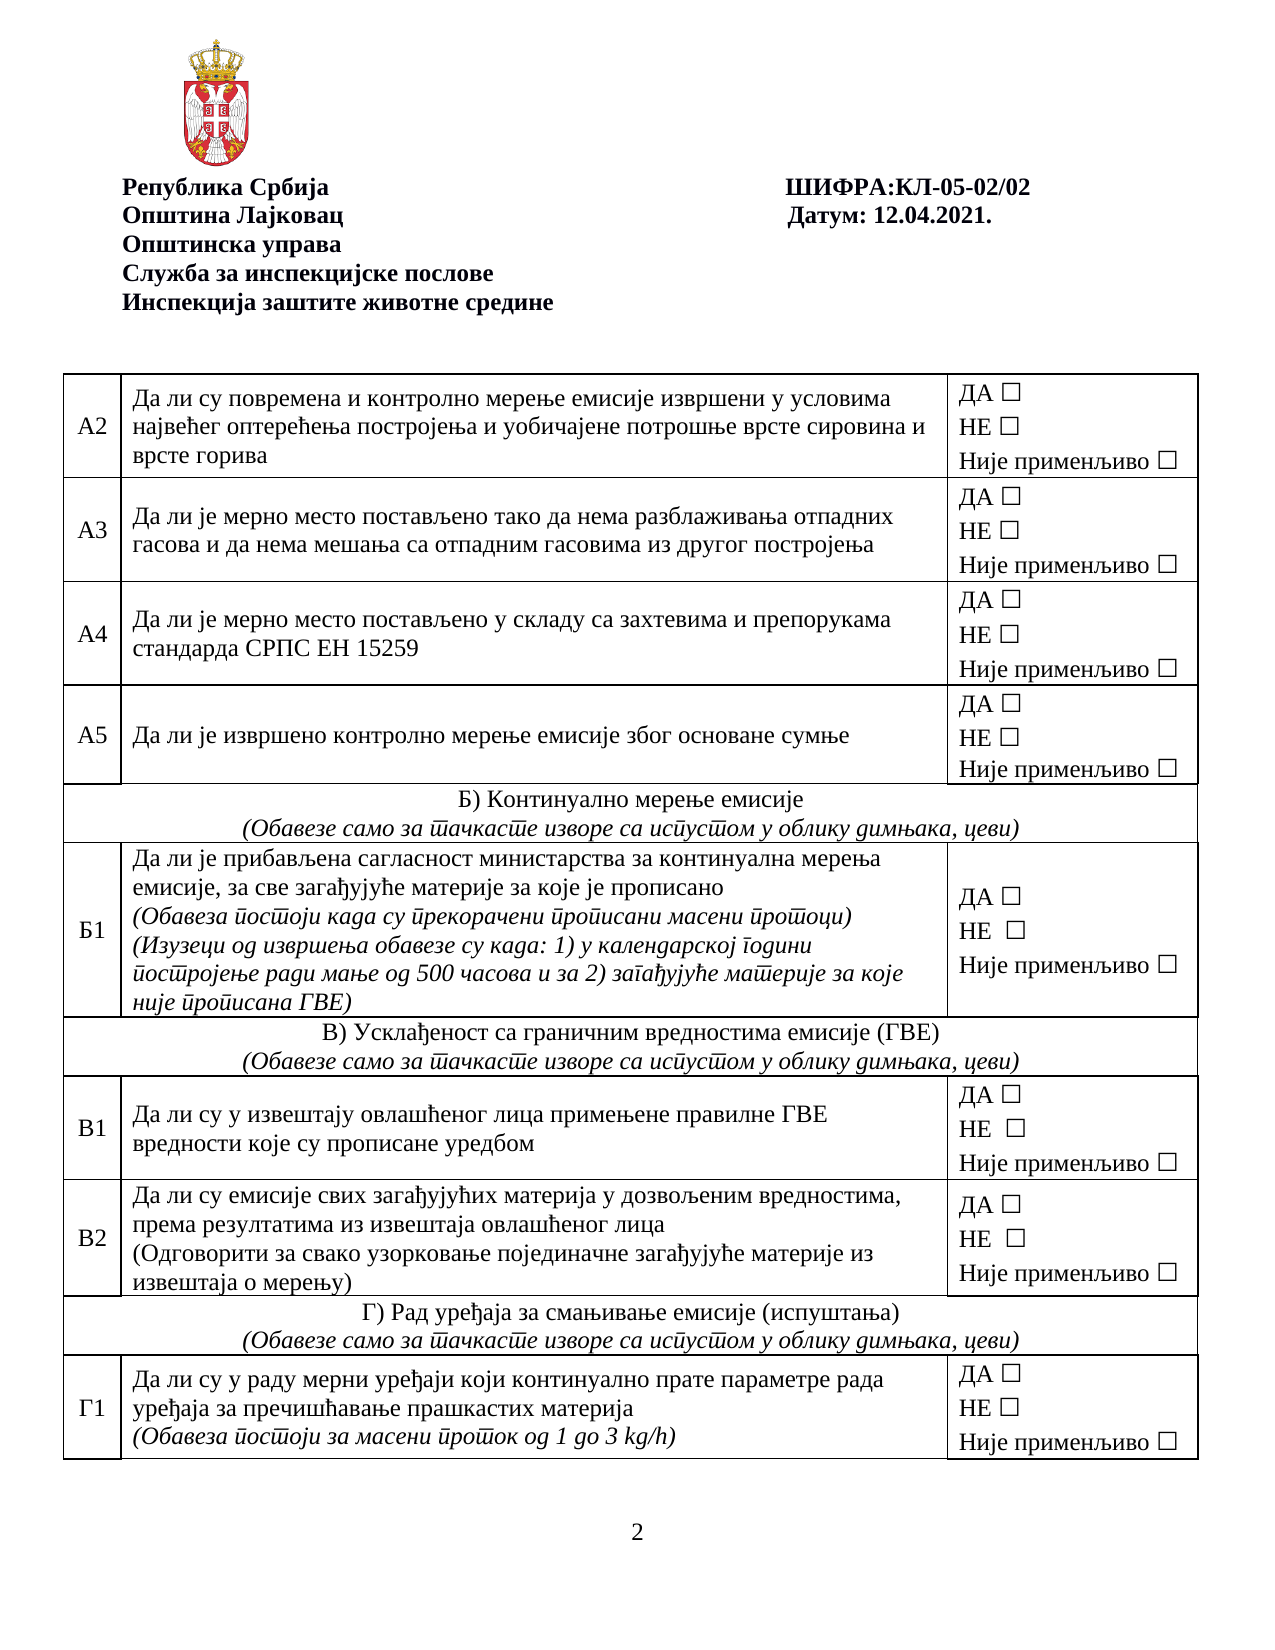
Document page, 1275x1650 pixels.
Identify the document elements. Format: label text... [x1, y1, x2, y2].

table_cell А3 [64, 478, 120, 581]
table_cell В1 [64, 1077, 120, 1179]
table_cell ДА НЕ Није применљиво [948, 375, 1197, 477]
table_cell А4 [64, 582, 120, 684]
table_cell Да ли су у извештају овлашћеног лица примењене правилне ГВЕ вредности које су прописане уредбом [122, 1077, 947, 1179]
table_cell Г) Рад уређаја за смањивање емисије (испуштања) (Обавезе само за тачкасте изворе са испустом у облику димњака, цеви) [64, 1296, 1197, 1354]
table_cell ДА НЕ Није применљиво [948, 1356, 1197, 1458]
table_cell Да ли је извршено контролно мерење емисије због основане сумње [122, 686, 947, 783]
table_cell Да ли је прибављена сагласност министарства за континуална мерења емисије, за све загађујуће материје за које је прописано (Обавеза постоји када су прекорачени прописани масени протоци) (Изузеци од извршења обавезе су када: 1) у календарској години постројење ради мање од 500 часова и за 2) загађујуће материје за које није прописана ГВЕ) [122, 843, 947, 1016]
table_cell Б) Континуално мерење емисије (Обавезе само за тачкасте изворе са испустом у облику димњака, цеви) [64, 784, 1197, 842]
table_cell А2 [64, 375, 120, 477]
table_cell Да ли су емисије свих загађујућих материја у дозвољеним вредностима, према резултатима из извештаја овлашћеног лица (Одговорити за свако узорковање појединачне загађујуће материје из извештаја о мерењу) [122, 1180, 947, 1295]
table_cell В) Усклађеност са граничним вредностима емисије (ГВЕ) (Обавезе само за тачкасте изворе са испустом у облику димњака, цеви) [64, 1018, 1197, 1075]
table_cell Б1 [64, 843, 120, 1016]
table_cell Да ли су повремена и контролно мерење емисије извршени у условима највећег оптерећења постројења и уобичајене потрошње врсте сировина и врсте горива [122, 375, 947, 477]
table_cell ДА НЕ Није применљиво [948, 478, 1197, 581]
table_cell ДА НЕ Није применљиво [948, 1180, 1197, 1295]
table_cell Да ли је мерно место постављено у складу са захтевима и препорукама стандарда СРПС ЕН 15259 [122, 582, 947, 684]
table_cell В2 [64, 1180, 120, 1295]
table_cell Да ли су у раду мерни уређаји који континуално прате параметре рада уређаја за пречишћавање прашкастих материја (Обавеза постоји за масени проток од 1 до 3 kg/h) [122, 1356, 947, 1458]
table_cell ДА НЕ Није применљиво [948, 686, 1197, 783]
table_cell А5 [64, 686, 120, 783]
table_cell ДА НЕ Није применљиво ☐ [948, 1077, 1197, 1179]
table_cell ДА НЕ Није применљиво [948, 843, 1197, 1016]
table_cell ДА НЕ Није применљиво [948, 582, 1197, 684]
table_cell Г1 [64, 1356, 120, 1458]
picture [121, 37, 311, 172]
table_cell Да ли је мерно место постављено тако да нема разблаживања отпадних гасова и да нема мешања са отпадним гасовима из другог постројења [122, 478, 947, 581]
